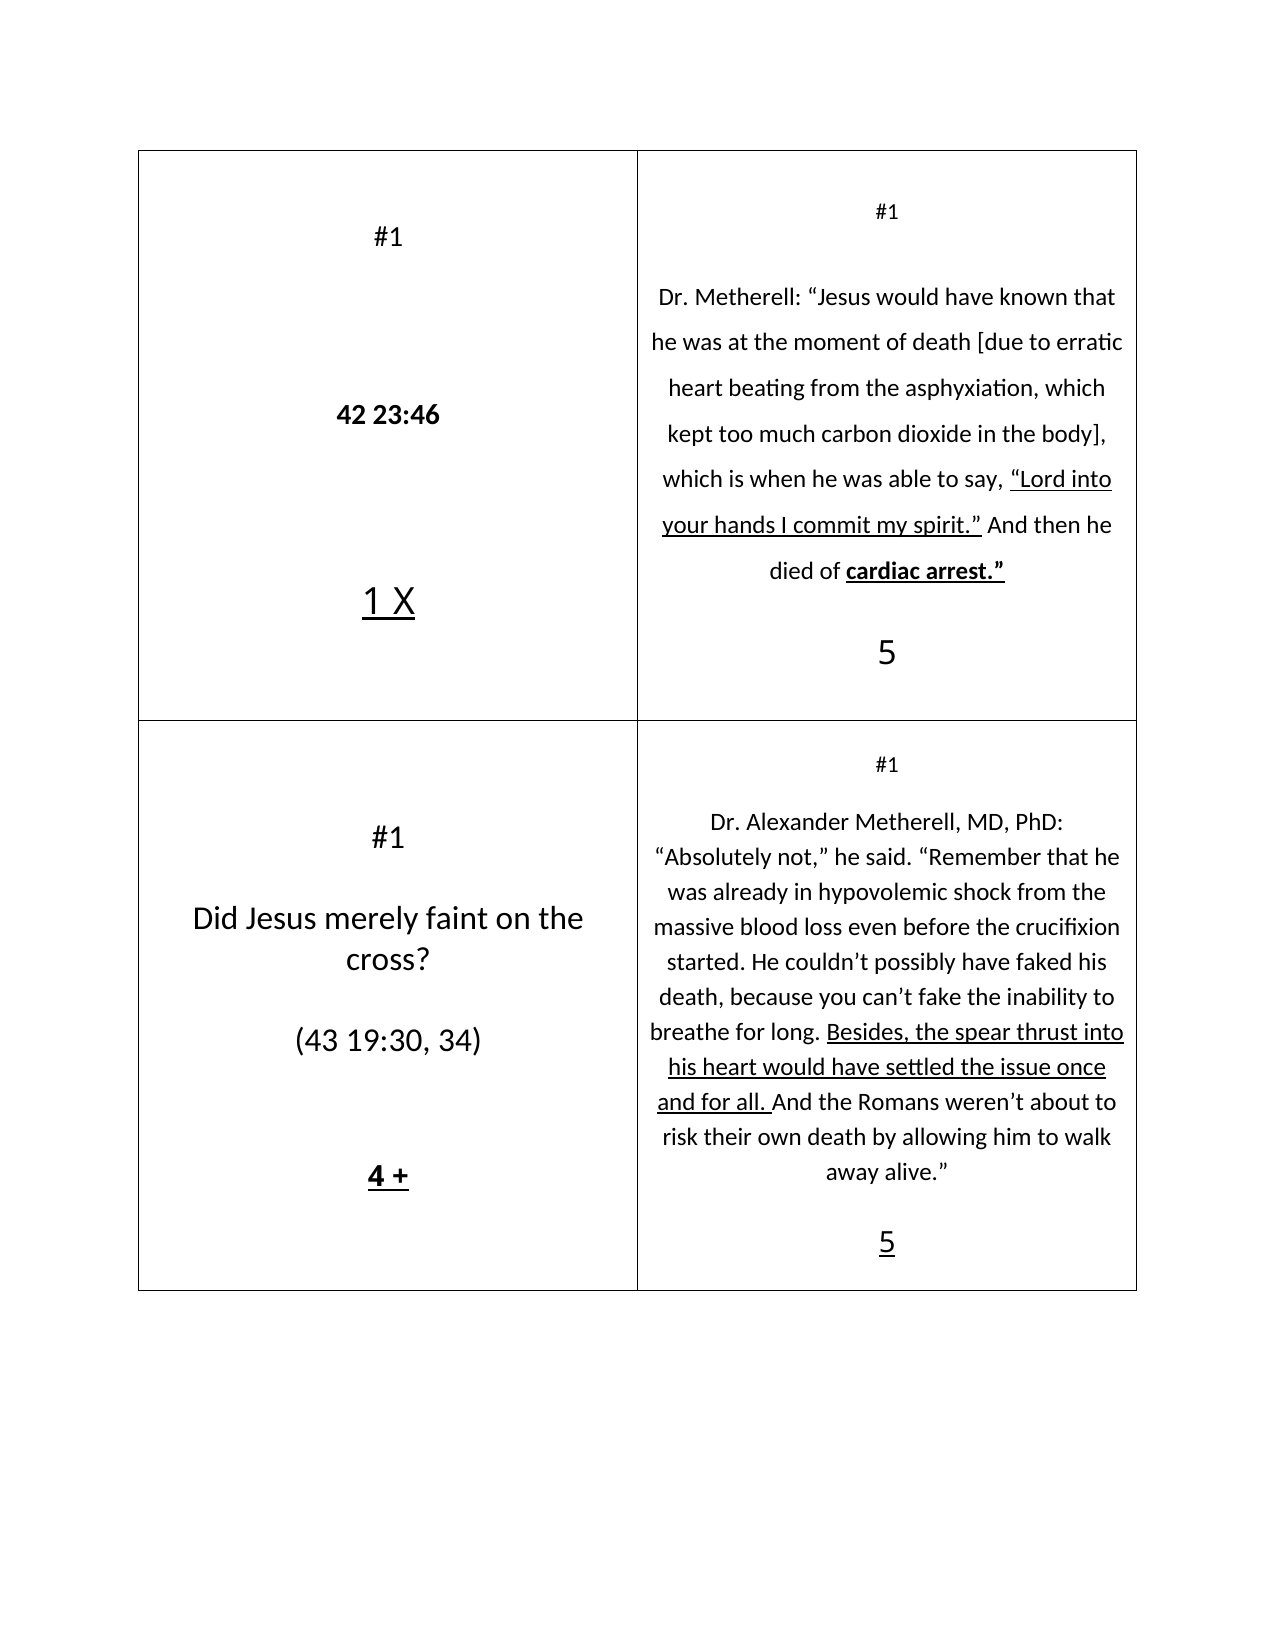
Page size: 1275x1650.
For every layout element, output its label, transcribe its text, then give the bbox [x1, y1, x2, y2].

table_cell #1 Did Jesus merely faint on the cross? (43 19:30, 34) 4 + [139, 721, 637, 1290]
table_cell #1 42 23:46 1 X [139, 151, 637, 720]
table_cell #1 Dr. Metherell: “Jesus would have known that he was at the moment of death [due to erratic heart beating from the asphyxiation, which kept too much carbon dioxide in the body], which is when he was able to say, “Lord into your hands I commit my spirit.” And then he died of cardiac arrest.” 5 [638, 151, 1136, 720]
table_cell #1 Dr. Alexander Metherell, MD, PhD: “Absolutely not,” he said. “Remember that he was already in hypovolemic shock from the massive blood loss even before the crucifixion started. He couldn’t possibly have faked his death, because you can’t fake the inability to breathe for long. Besides, the spear thrust into his heart would have settled the issue once and for all. And the Romans weren’t about to risk their own death by allowing him to walk away alive.” 5 [638, 721, 1136, 1290]
